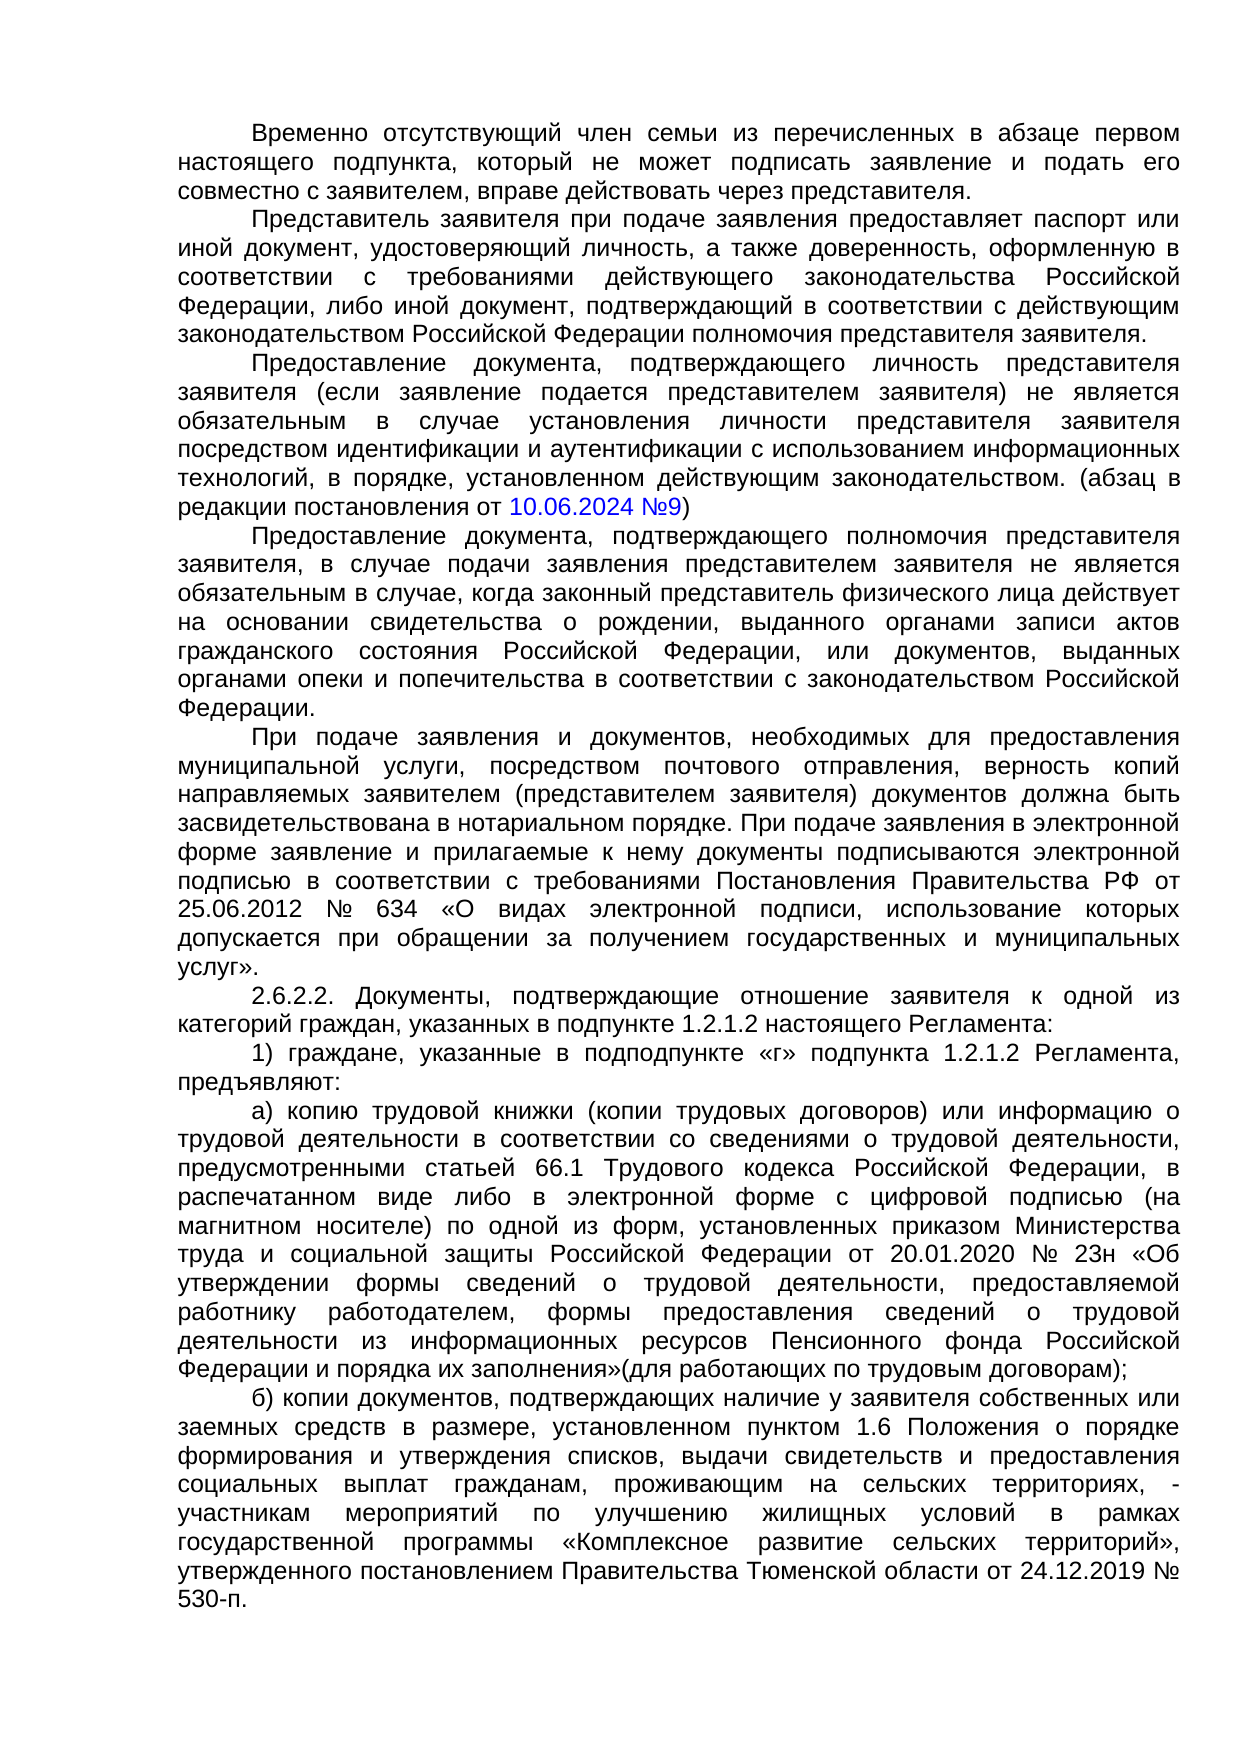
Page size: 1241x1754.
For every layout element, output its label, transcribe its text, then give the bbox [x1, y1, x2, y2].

text 2.6.2.2. Документы, подтверждающие отношение заявителя к одной из категорий граждан, указанных в подпункте 1.2.1.2 настоящего Регламента: [177, 981, 1181, 1038]
text Предоставление документа, подтверждающего личность представителя заявителя (если заявление подается представителем заявителя) не является обязательным в случае установления личности представителя заявителя посредством идентификации и аутентификации с использованием информационных технологий, в порядке, установленном действующим законодательством. (абзац в редакции постановления от 10.06.2024 №9) [177, 348, 1181, 521]
text Временно отсутствующий член семьи из перечисленных в абзаце первом настоящего подпункта, который не может подписать заявление и подать его совместно с заявителем, вправе действовать через представителя. [177, 118, 1181, 204]
text а) копию трудовой книжки (копии трудовых договоров) или информацию о трудовой деятельности в соответствии со сведениями о трудовой деятельности, предусмотренными статьей 66.1 Трудового кодекса Российской Федерации, в распечатанном виде либо в электронной форме с цифровой подписью (на магнитном носителе) по одной из форм, установленных приказом Министерства труда и социальной защиты Российской Федерации от 20.01.2020 № 23н «Об утверждении формы сведений о трудовой деятельности, предоставляемой работнику работодателем, формы предоставления сведений о трудовой деятельности из информационных ресурсов Пенсионного фонда Российской Федерации и порядка их заполнения»(для работающих по трудовым договорам); [177, 1096, 1181, 1383]
text При подаче заявления и документов, необходимых для предоставления муниципальной услуги, посредством почтового отправления, верность копий направляемых заявителем (представителем заявителя) документов должна быть засвидетельствована в нотариальном порядке. При подаче заявления в электронной форме заявление и прилагаемые к нему документы подписываются электронной подписью в соответствии с требованиями Постановления Правительства РФ от 25.06.2012 № 634 «О видах электронной подписи, использование которых допускается при обращении за получением государственных и муниципальных услуг». [177, 722, 1181, 981]
text б) копии документов, подтверждающих наличие у заявителя собственных или заемных средств в размере, установленном пунктом 1.6 Положения о порядке формирования и утверждения списков, выдачи свидетельств и предоставления социальных выплат гражданам, проживающим на сельских территориях, - участникам мероприятий по улучшению жилищных условий в рамках государственной программы «Комплексное развитие сельских территорий», утвержденного постановлением Правительства Тюменской области от 24.12.2019 № 530-п. [177, 1383, 1181, 1613]
text Предоставление документа, подтверждающего полномочия представителя заявителя, в случае подачи заявления представителем заявителя не является обязательным в случае, когда законный представитель физического лица действует на основании свидетельства о рождении, выданного органами записи актов гражданского состояния Российской Федерации, или документов, выданных органами опеки и попечительства в соответствии с законодательством Российской Федерации. [177, 521, 1181, 722]
text 1) граждане, указанные в подподпункте «г» подпункта 1.2.1.2 Регламента, предъявляют: [177, 1038, 1181, 1096]
text Представитель заявителя при подаче заявления предоставляет паспорт или иной документ, удостоверяющий личность, а также доверенность, оформленную в соответствии с требованиями действующего законодательства Российской Федерации, либо иной документ, подтверждающий в соответствии с действующим законодательством Российской Федерации полномочия представителя заявителя. [177, 204, 1181, 348]
